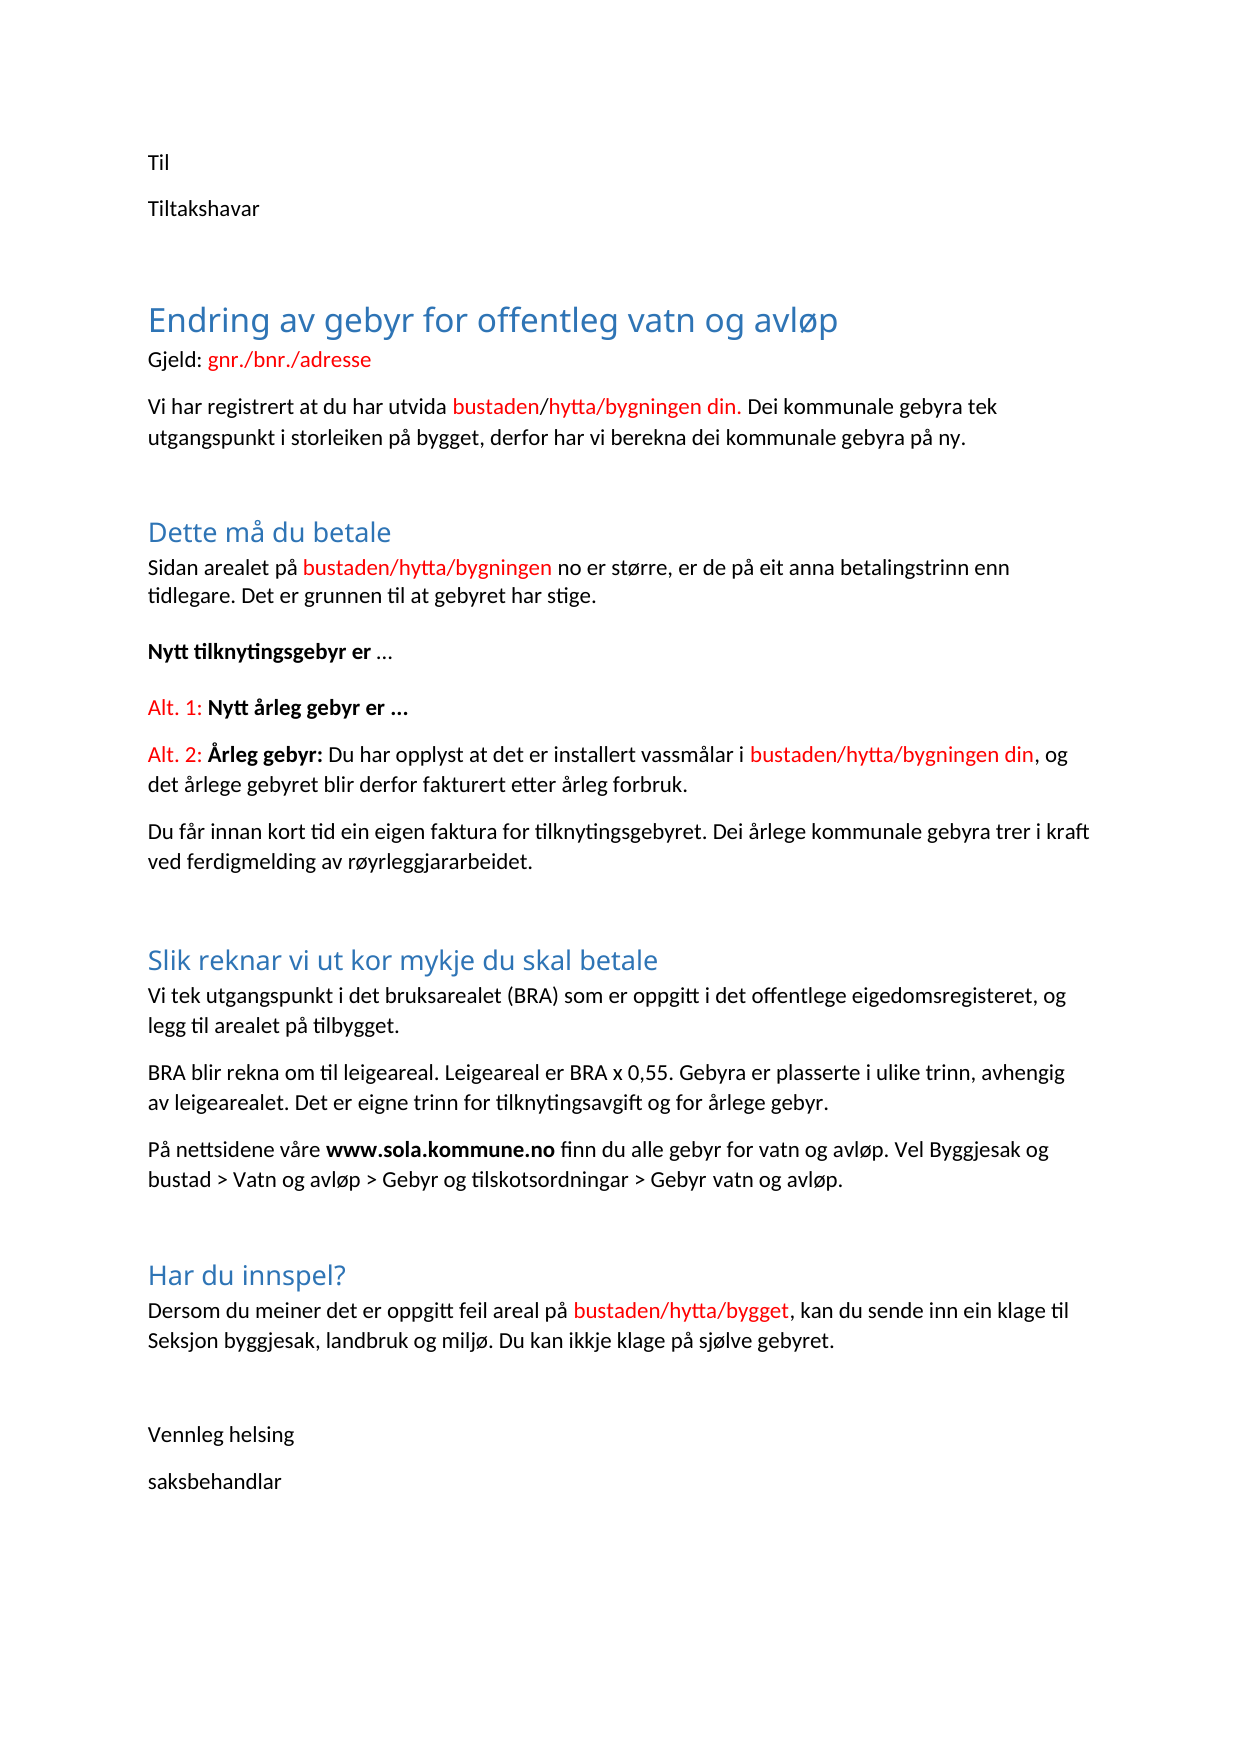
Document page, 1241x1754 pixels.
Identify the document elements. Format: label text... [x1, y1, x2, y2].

text Nytt tilknytingsgebyr er … [148, 637, 1093, 665]
text Gjeld: gnr./bnr./adresse [148, 346, 1093, 373]
text Alt. 2: Årleg gebyr: Du har opplyst at det er installert vassmålar i bustaden/hytta/bygningen din, og det årlege gebyret blir derfor fakturert etter årleg forbruk. [148, 740, 1093, 798]
text Tiltakshavar [148, 194, 1093, 222]
text Vennleg helsing [148, 1420, 1093, 1448]
text Vi tek utgangspunkt i det bruksarealet (BRA) som er oppgitt i det offentlege eigedomsregisteret, og legg til arealet på tilbygget. [148, 981, 1093, 1039]
text Sidan arealet på bustaden/hytta/bygningen no er større, er de på eit anna betalingstrinn enn tidlegare. Det er grunnen til at gebyret har stige. [148, 553, 1093, 609]
text På nettsidene våre www.sola.kommune.no finn du alle gebyr for vatn og avløp. Vel Byggjesak og bustad > Vatn og avløp > Gebyr og tilskotsordningar > Gebyr vatn og avløp. [148, 1135, 1093, 1193]
text Dersom du meiner det er oppgitt feil areal på bustaden/hytta/bygget, kan du sende inn ein klage til Seksjon byggjesak, landbruk og miljø. Du kan ikkje klage på sjølve gebyret. [148, 1296, 1093, 1354]
text Til [148, 148, 1093, 176]
subtitle Slik reknar vi ut kor mykje du skal betale [148, 941, 1093, 978]
text Du får innan kort tid ein eigen faktura for tilknytingsgebyret. Dei årlege kommunale gebyra trer i kraft ved ferdigmelding av røyrleggjararbeidet. [148, 817, 1093, 876]
text Alt. 1: Nytt årleg gebyr er ... [148, 693, 1093, 721]
subtitle Dette må du betale [148, 513, 1093, 550]
subtitle Har du innspel? [148, 1256, 1093, 1293]
text Vi har registrert at du har utvida bustaden/hytta/bygningen din. Dei kommunale gebyra tek utgangspunkt i storleiken på bygget, derfor har vi berekna dei kommunale gebyra på ny. [148, 392, 1093, 451]
text saksbehandlar [148, 1467, 1093, 1495]
text BRA blir rekna om til leigeareal. Leigeareal er BRA x 0,55. Gebyra er plasserte i ulike trinn, avhengig av leigearealet. Det er eigne trinn for tilknytingsavgift og for årlege gebyr. [148, 1058, 1093, 1116]
subtitle Endring av gebyr for offentleg vatn og avløp [148, 297, 1093, 342]
